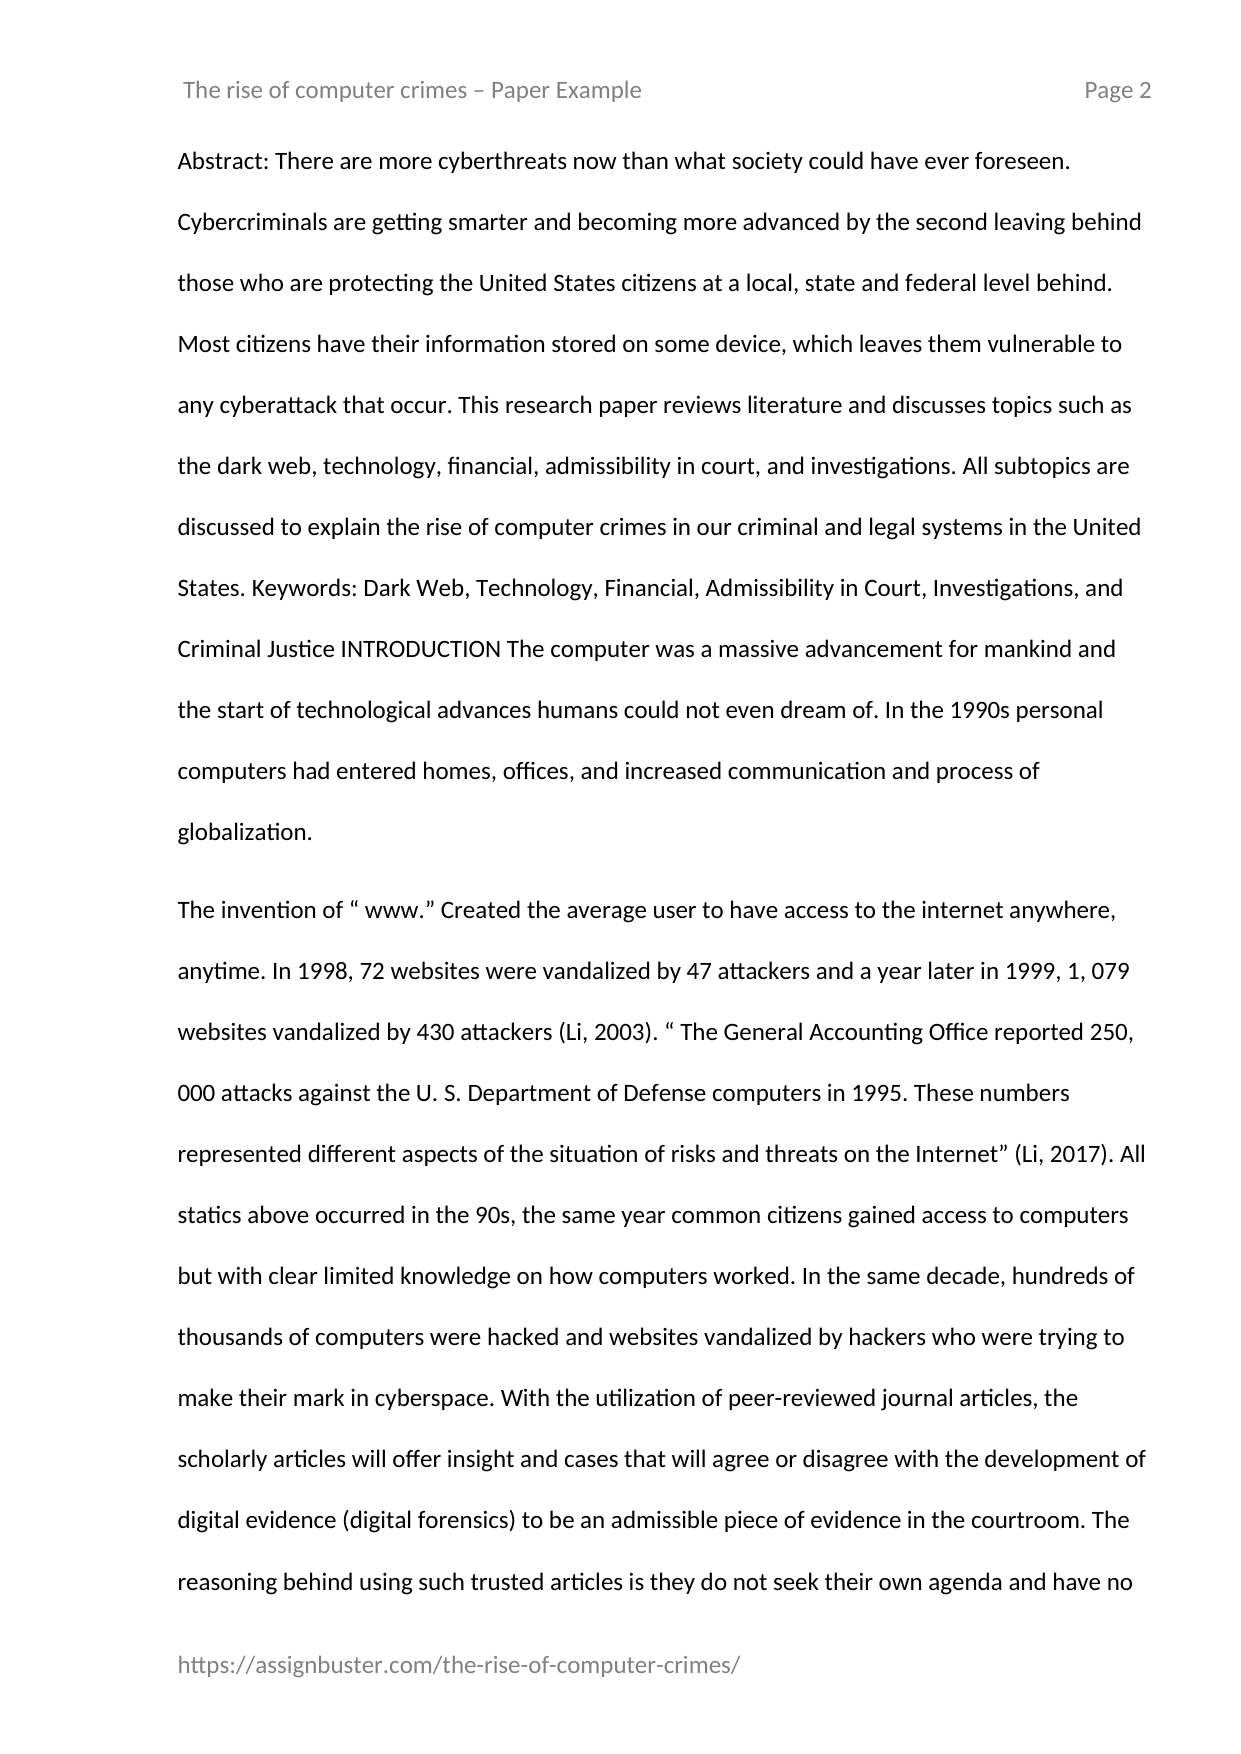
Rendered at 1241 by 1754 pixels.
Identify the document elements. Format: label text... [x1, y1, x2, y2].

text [177, 894, 1152, 1596]
text Abstract: There are more cyberthreats now than what society could have ever foreseen. Cybercriminals are getting smarter and becoming more advanced by the second leaving behind those who are protecting the United States citizens at a local, state and federal level behind. Most citizens have their information stored on some device, which leaves them vulnerable to any cyberattack that occur. This research paper reviews literature and discusses topics such as the dark web, technology, financial, admissibility in court, and investigations. All subtopics are discussed to explain the rise of computer crimes in our criminal and legal systems in the United States. Keywords: Dark Web, Technology, Financial, Admissibility in Court, Investigations, and Criminal Justice INTRODUCTION The computer was a massive advancement for mankind and the start of technological advances humans could not even dream of. In the 1990s personal computers had entered homes, offices, and increased communication and process of globalization. [177, 145, 1152, 847]
